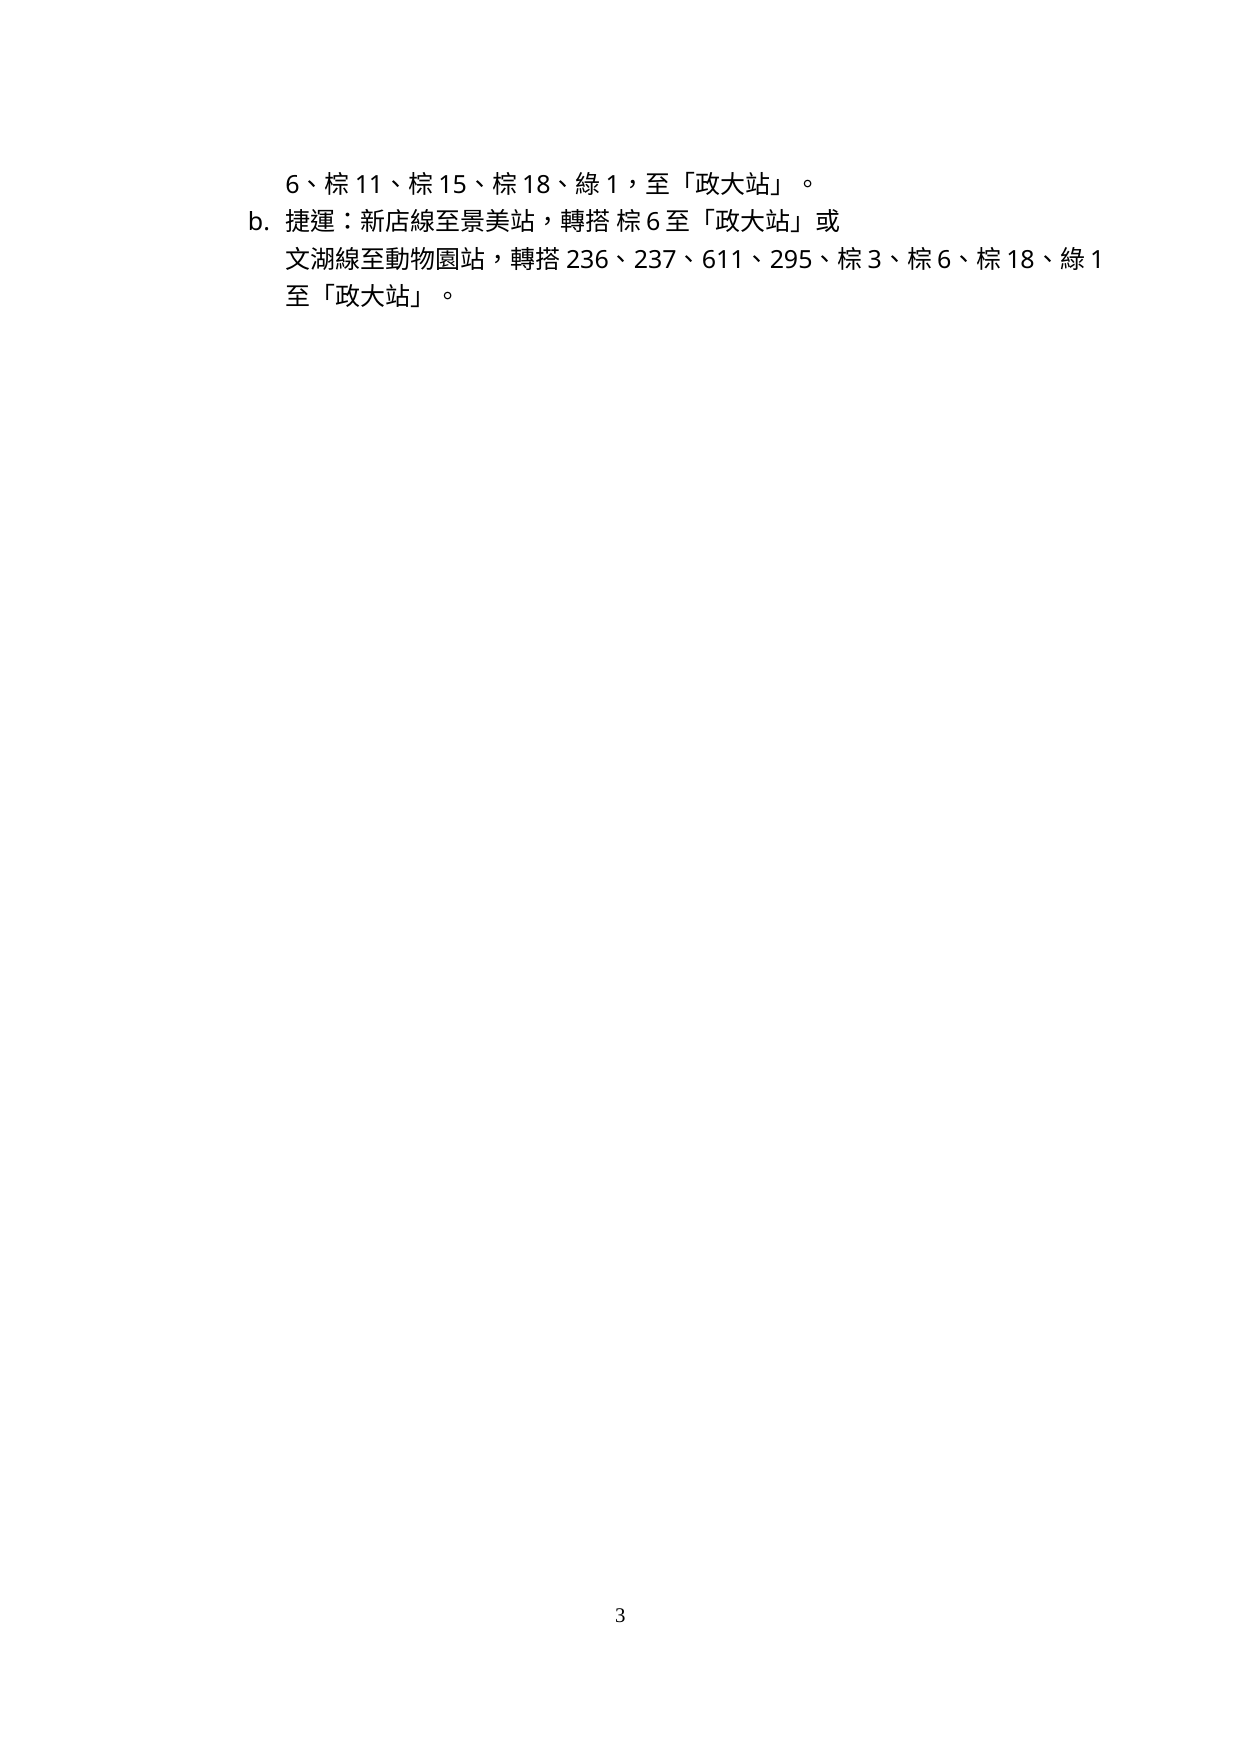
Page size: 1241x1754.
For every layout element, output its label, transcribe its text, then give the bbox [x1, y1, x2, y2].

list 捷運：新店線至景美站，轉搭 棕6至「政大站」或 [248, 201, 1128, 239]
list 文湖線至動物園站，轉搭 236、237、611、295、棕3、棕6、棕18、綠1至「政大站」。 [285, 239, 1128, 314]
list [248, 164, 1128, 201]
